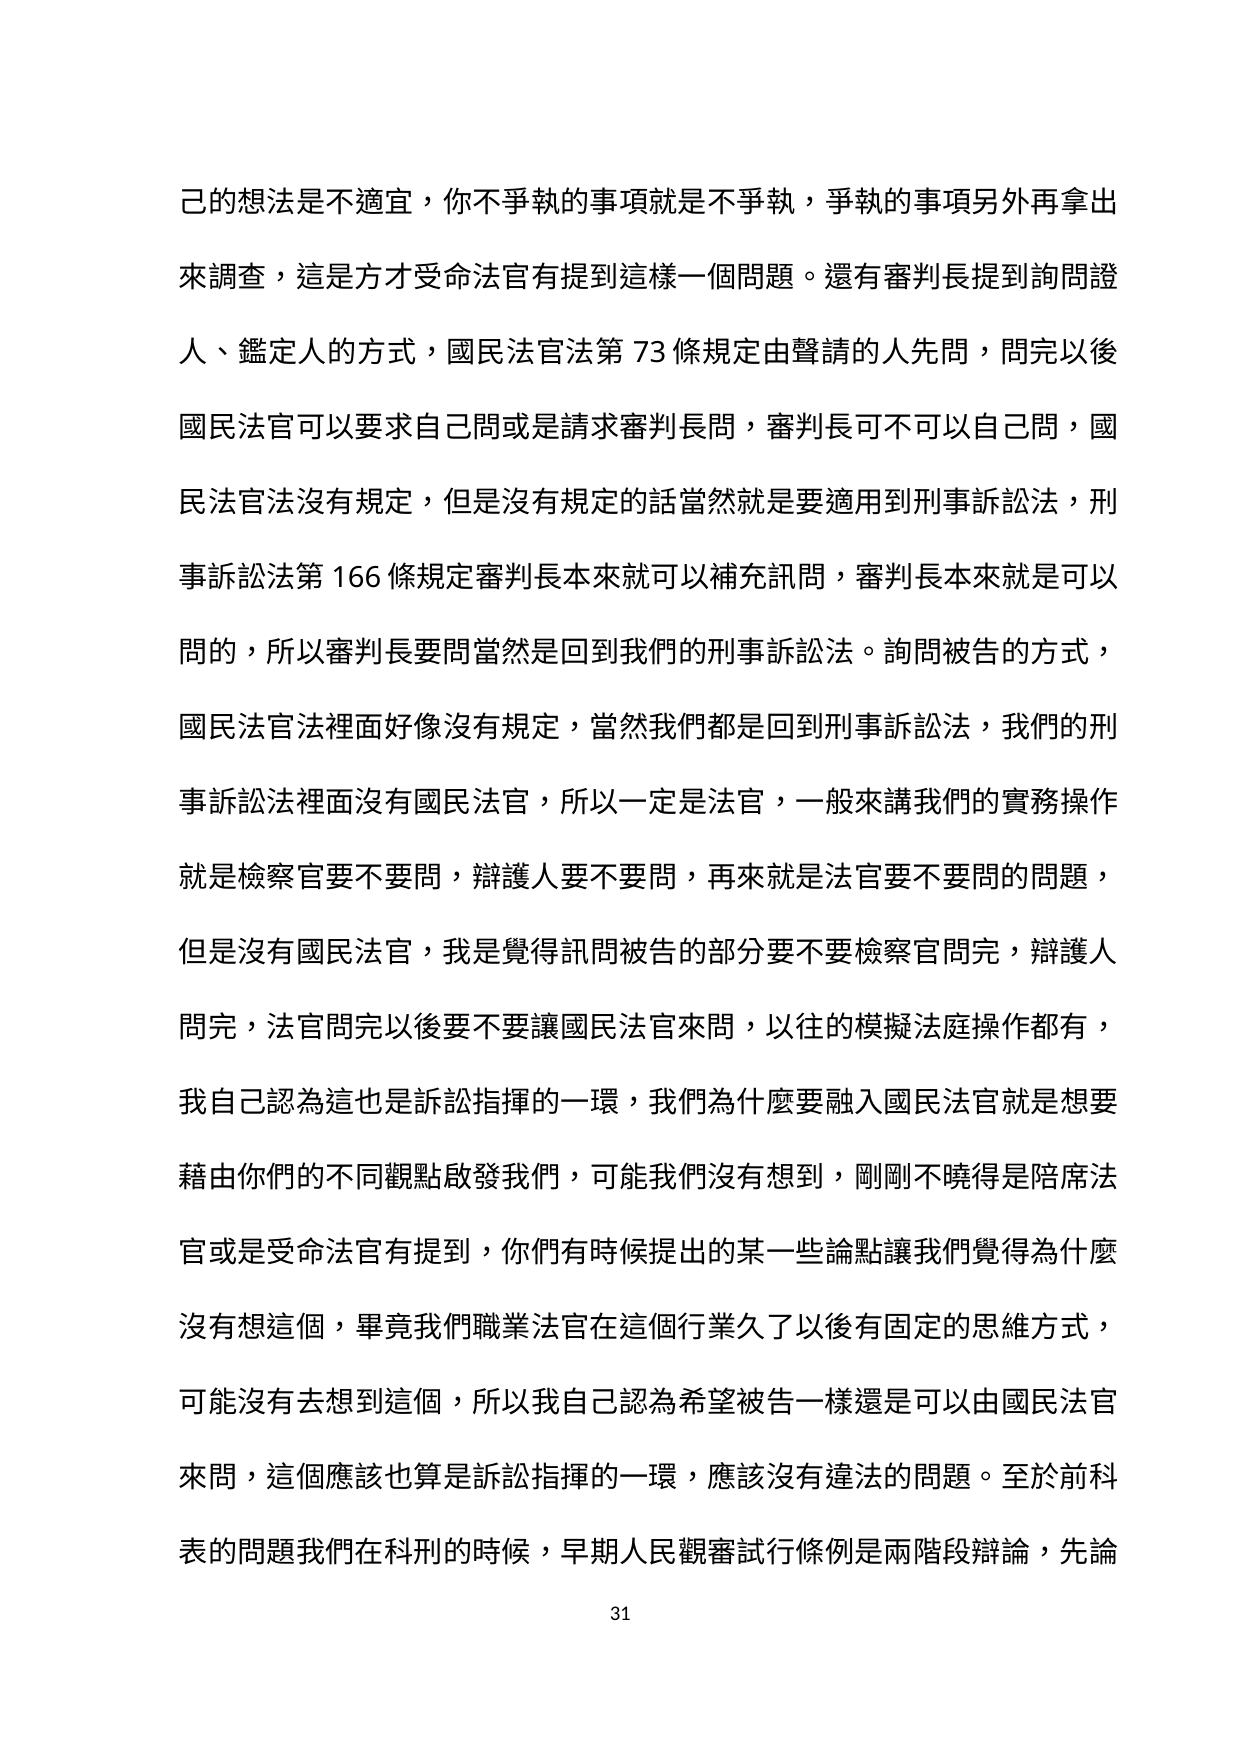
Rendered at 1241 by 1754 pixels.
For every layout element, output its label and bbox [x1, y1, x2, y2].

text [120, 162, 1120, 1587]
